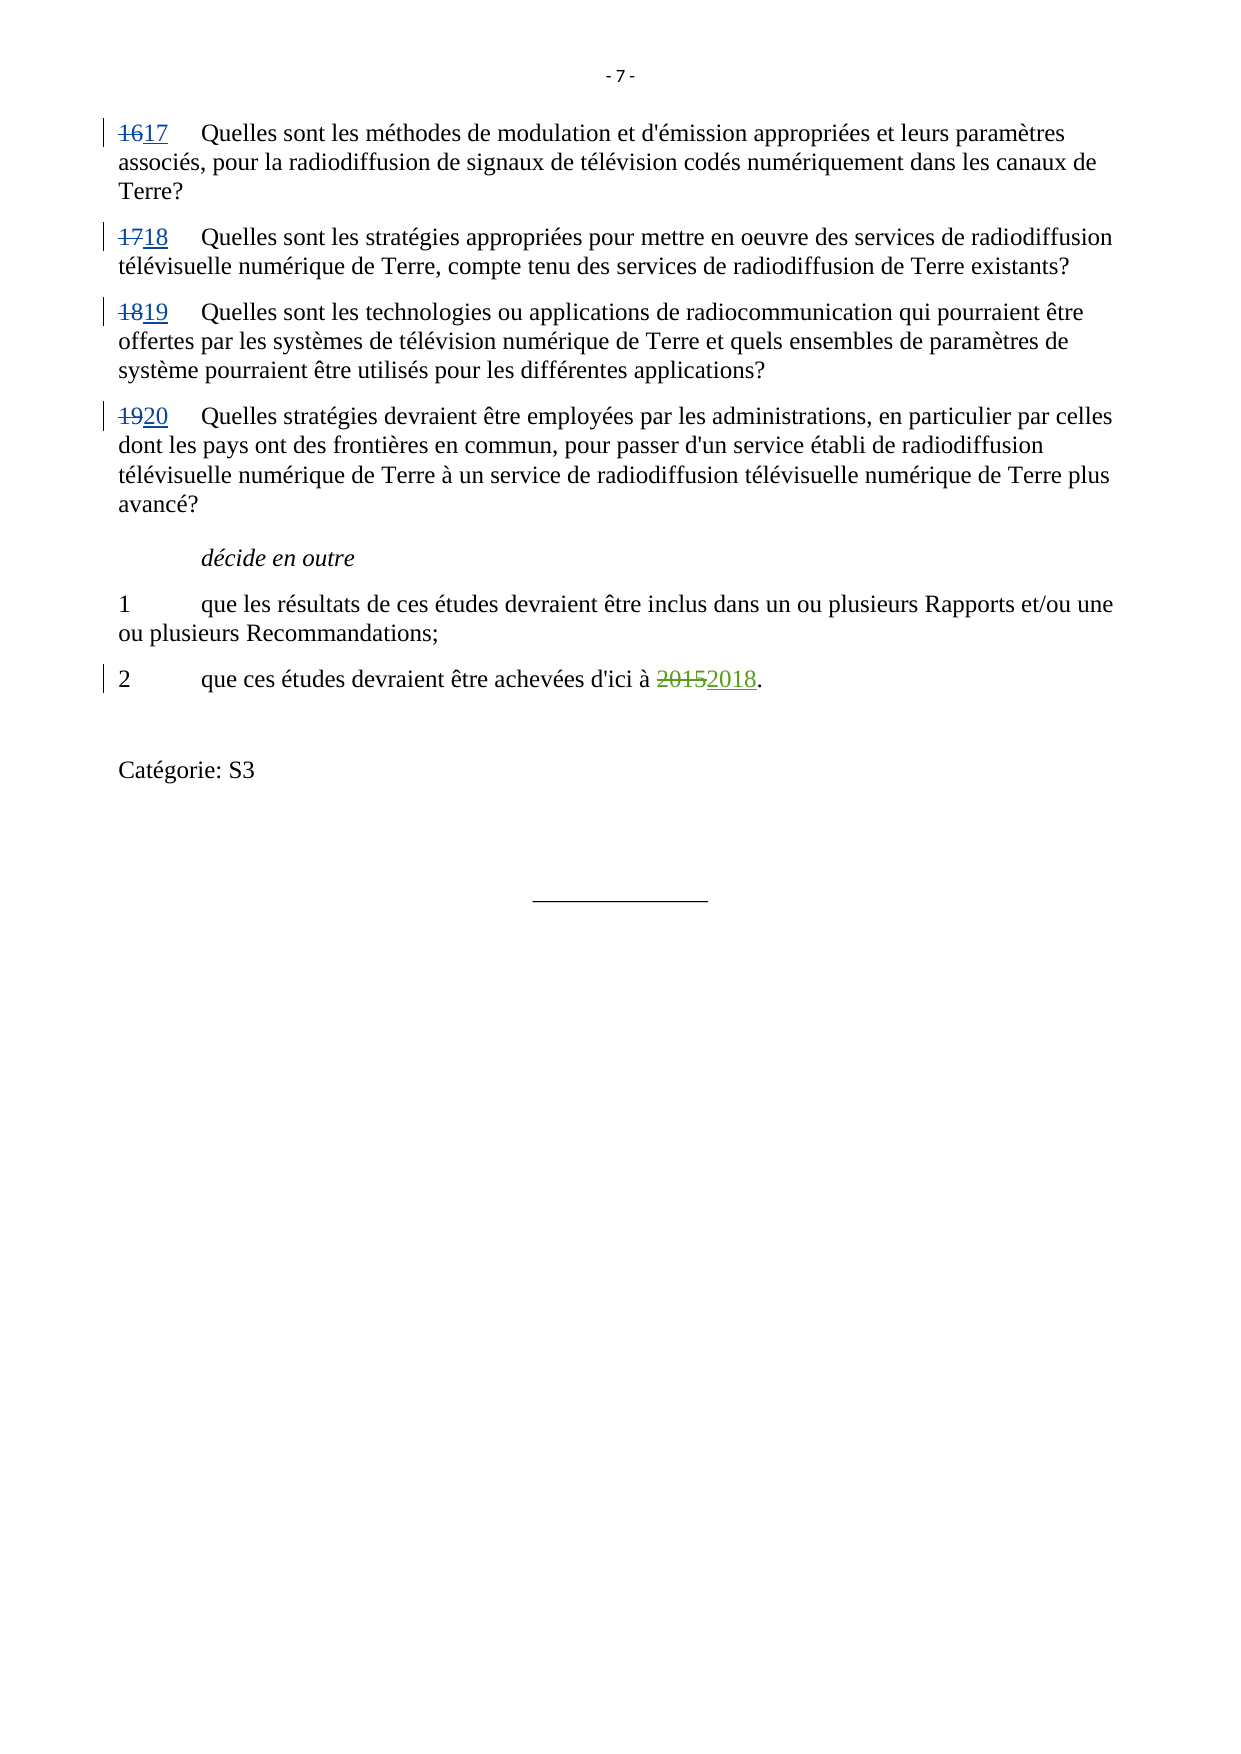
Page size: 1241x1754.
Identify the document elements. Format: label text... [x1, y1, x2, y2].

text Catégorie: S3 [118, 756, 1122, 785]
text Quelles sont les technologies ou applications de radiocommunication qui pourraient être offertes par les systèmes de télévision numérique de Terre et quels ensembles de paramètres de système pourraient être utilisés pour les différentes applications? [118, 297, 1122, 385]
text décide en outre [201, 543, 1122, 572]
text ______________ [118, 876, 1122, 905]
text 1 que les résultats de ces études devraient être inclus dans un ou plusieurs Rapports et/ou une ou plusieurs Recommandations; [118, 589, 1122, 647]
text 2 que ces études devraient être achevées d'ici à . [118, 664, 1122, 693]
text Quelles stratégies devraient être employées par les administrations, en particulier par celles dont les pays ont des frontières en commun, pour passer d'un service établi de radiodiffusion télévisuelle numérique de Terre à un service de radiodiffusion télévisuelle numérique de Terre plus avancé? [118, 401, 1122, 518]
text Quelles sont les stratégies appropriées pour mettre en oeuvre des services de radiodiffusion télévisuelle numérique de Terre, compte tenu des services de radiodiffusion de Terre existants? [118, 222, 1122, 281]
text Quelles sont les méthodes de modulation et d'émission appropriées et leurs paramètres associés, pour la radiodiffusion de signaux de télévision codés numériquement dans les canaux de Terre? [118, 118, 1122, 206]
